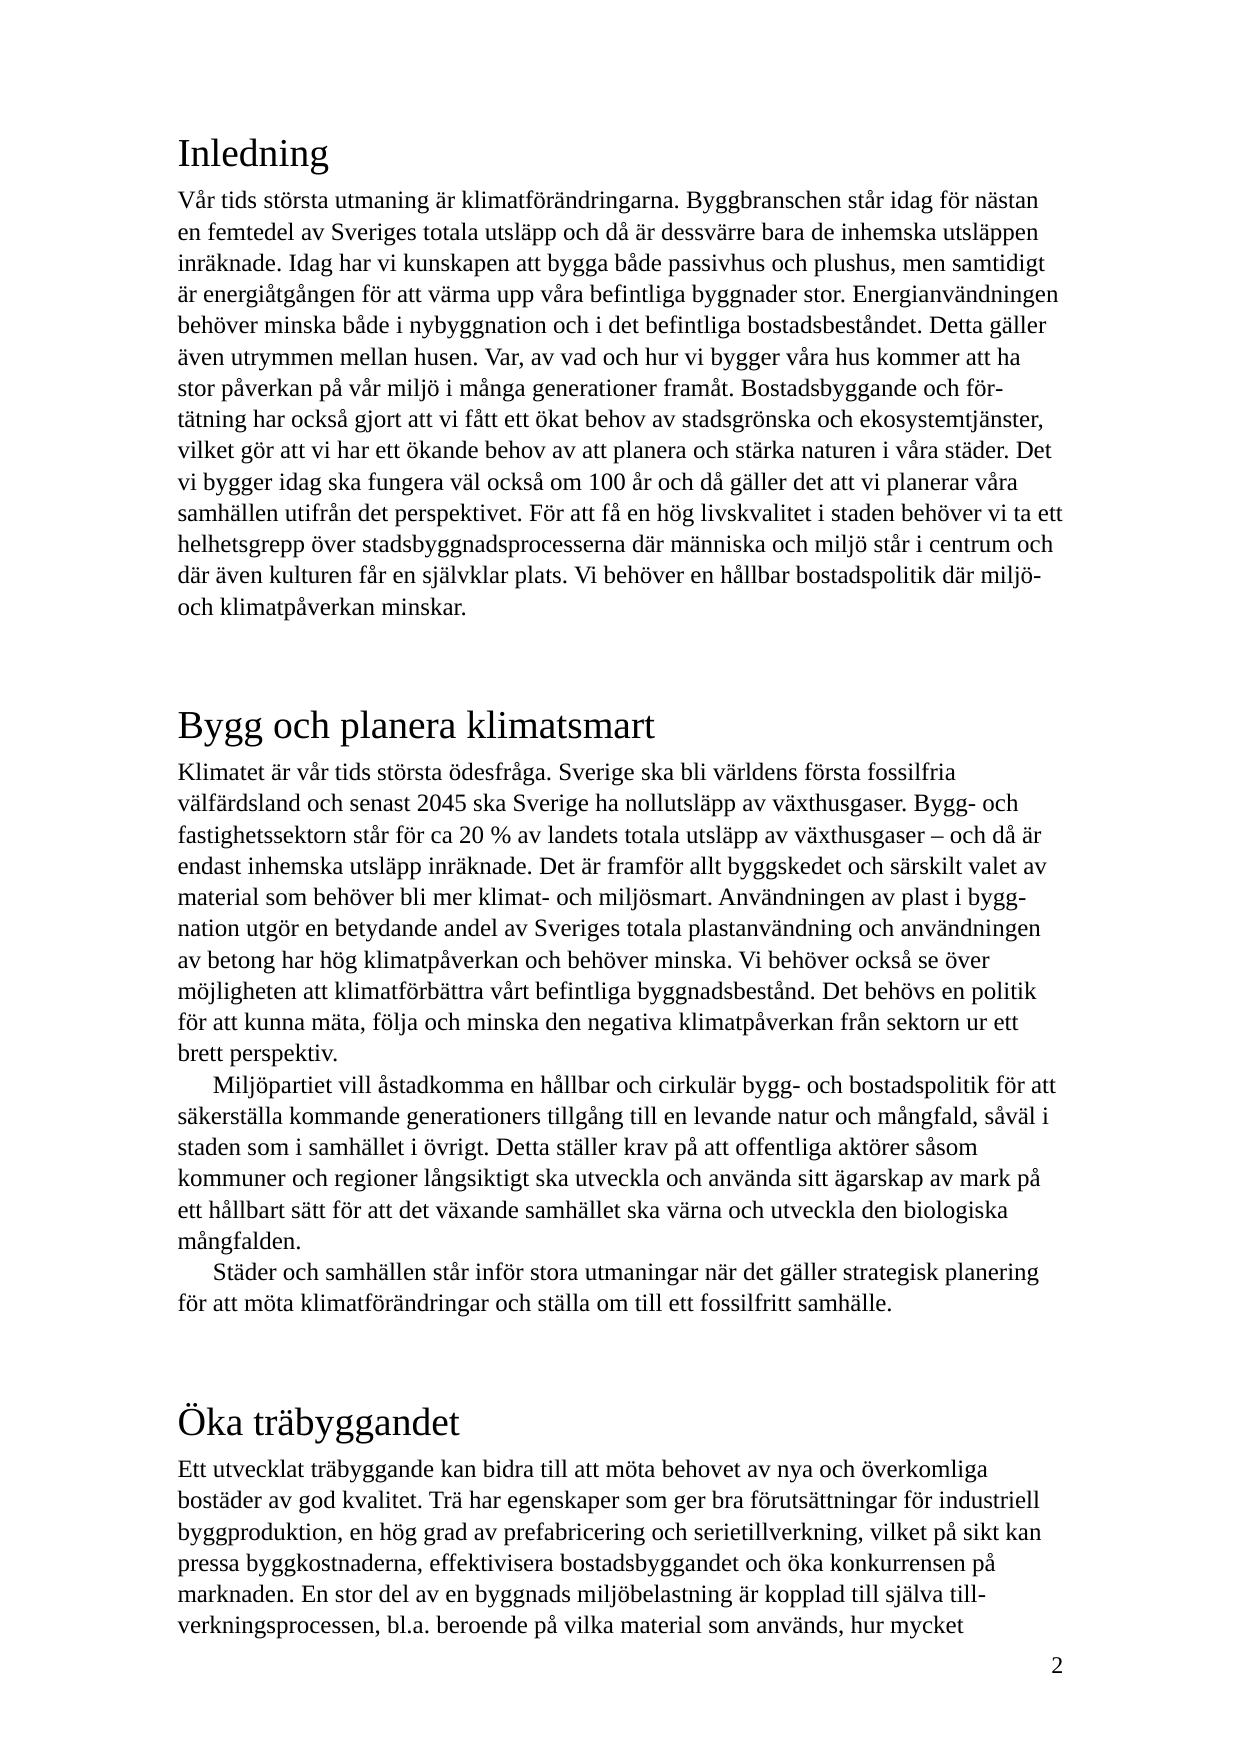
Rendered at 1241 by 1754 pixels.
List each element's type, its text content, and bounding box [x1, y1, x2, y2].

text Miljöpartiet vill åstadkomma en hållbar och cirkulär bygg- och bostadspolitik för att säkerställa kommande generationers tillgång till en levande natur och mångfald, såväl i staden som i samhället i övrigt. Detta ställer krav på att offentliga aktörer såsom kommuner och regioner långsiktigt ska utveckla och använda sitt ägarskap av mark på ett hållbart sätt för att det växande samhället ska värna och utveckla den biologiska mångfalden. [177, 1067, 1063, 1255]
subtitle Bygg och planera klimatsmart [177, 706, 1063, 746]
text Städer och samhällen står inför stora utmaningar när det gäller strategisk planering för att möta klimatförändringar och ställa om till ett fossilfritt samhälle. [177, 1255, 1063, 1317]
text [177, 1452, 1063, 1639]
text Vår tids största utmaning är klimatförändringarna. Byggbranschen står idag för nästan en femtedel av Sveriges totala utsläpp och då är dessvärre bara de inhemska utsläppen inräknade. Idag har vi kunskapen att bygga både passivhus och plushus, men samtidigt är energiåtgången för att värma upp våra befintliga byggnader stor. Energianvändningen behöver minska både i nybyggnation och i det befintliga bostadsbeståndet. Detta gäller även utrymmen mellan husen. Var, av vad och hur vi bygger våra hus kommer att ha stor påverkan på vår miljö i många generationer framåt. Bostadsbyggande och förtätning har också gjort att vi fått ett ökat behov av stadsgrönska och ekosystemtjänster, vilket gör att vi har ett ökande behov av att planera och stärka naturen i våra städer. Det vi bygger idag ska fungera väl också om 100 år och då gäller det att vi planerar våra samhällen utifrån det perspektivet. För att få en hög livskvalitet i staden behöver vi ta ett helhetsgrepp över stadsbyggnadsprocesserna där människa och miljö står i centrum och där även kulturen får en självklar plats. Vi behöver en hållbar bostadspolitik där miljö- och klimatpåverkan minskar. [177, 183, 1063, 620]
subtitle Öka träbyggandet [177, 1403, 1063, 1443]
text Klimatet är vår tids största ödesfråga. Sverige ska bli världens första fossilfria välfärdsland och senast 2045 ska Sverige ha nollutsläpp av växthusgaser. Bygg- och fastighetssektorn står för ca 20 % av landets totala utsläpp av växthusgaser – och då är endast inhemska utsläpp inräknade. Det är framför allt byggskedet och särskilt valet av material som behöver bli mer klimat- och miljösmart. Användningen av plast i byggnation utgör en betydande andel av Sveriges totala plastanvändning och användningen av betong har hög klimatpåverkan och behöver minska. Vi behöver också se över möjligheten att klimatförbättra vårt befintliga byggnadsbestånd. Det behövs en politik för att kunna mäta, följa och minska den negativa klimatpåverkan från sektorn ur ett brett perspektiv. [177, 755, 1063, 1067]
